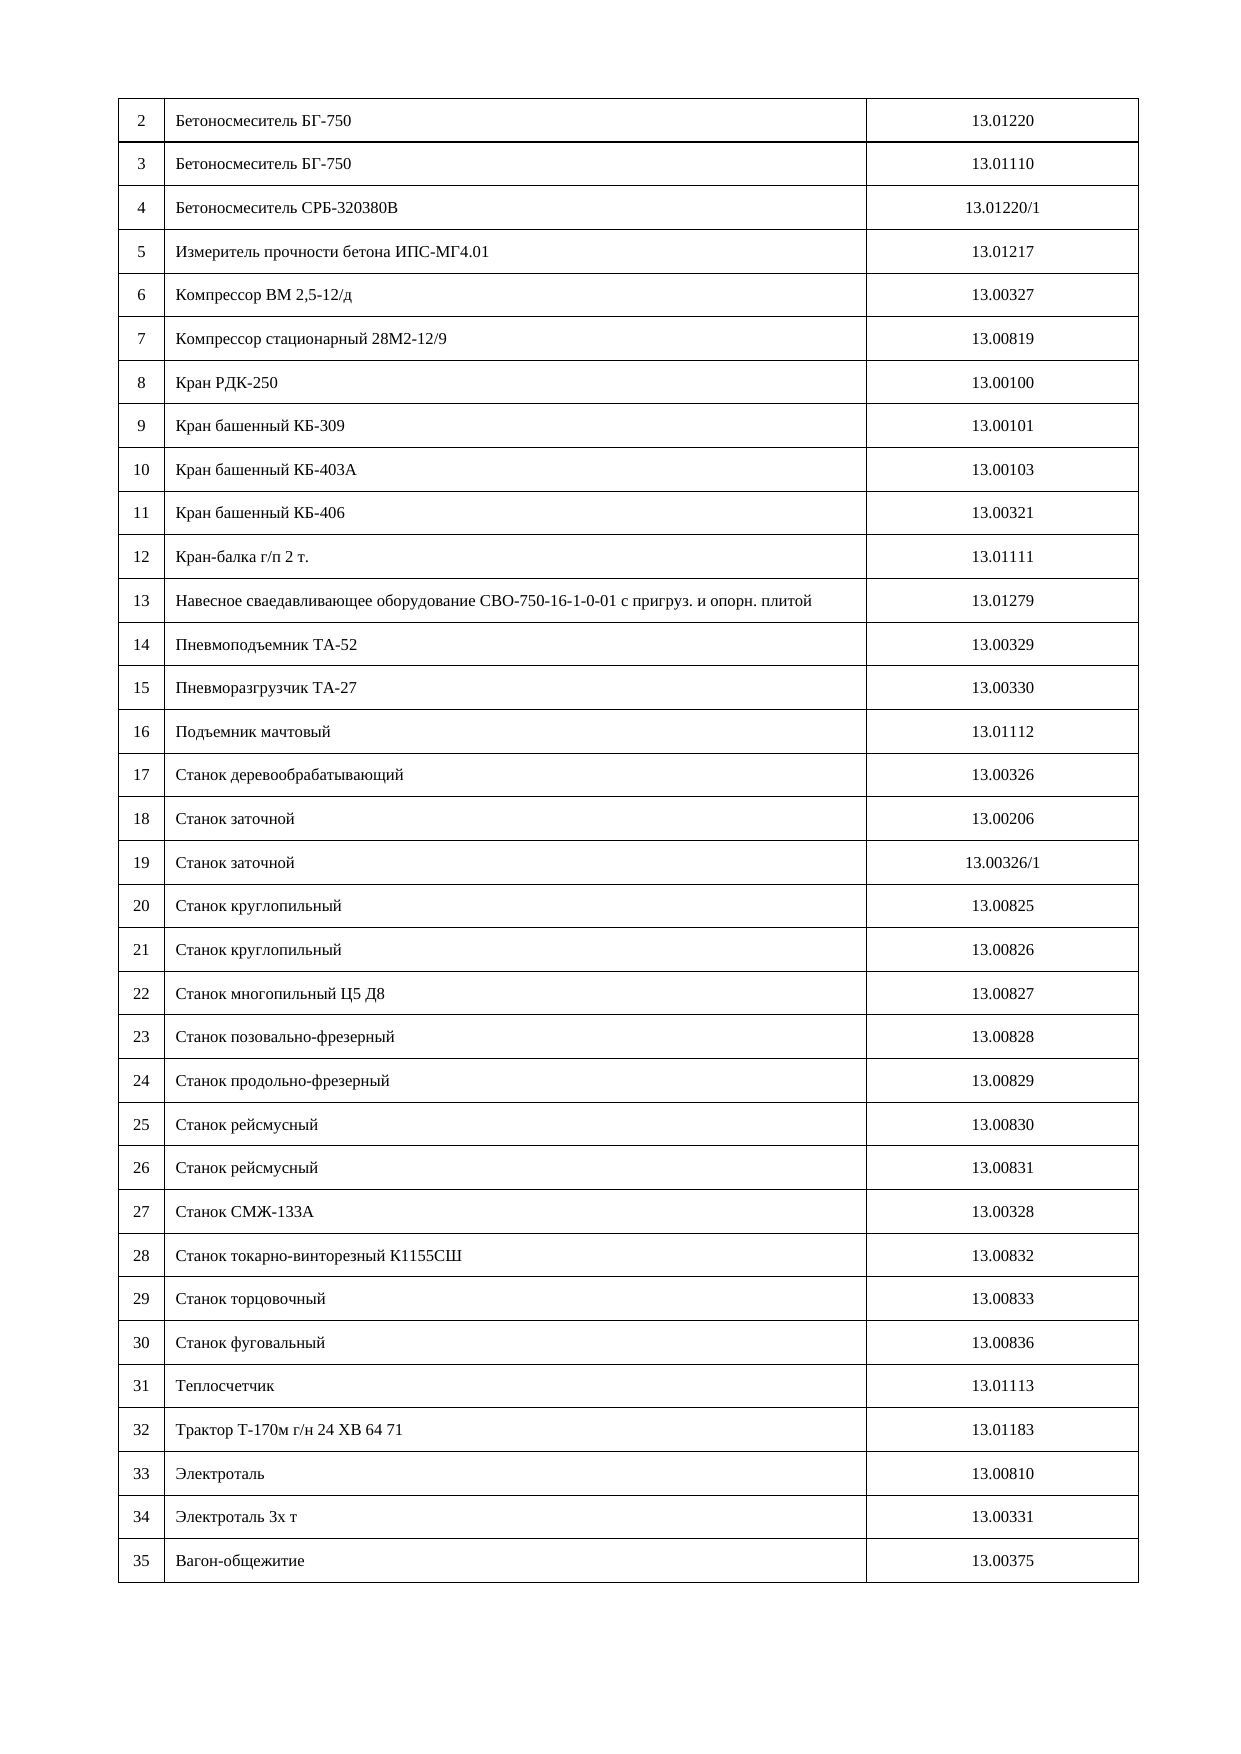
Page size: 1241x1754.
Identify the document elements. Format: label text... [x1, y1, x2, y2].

table_cell 7 [119, 317, 164, 360]
table_cell 13.00329 [867, 623, 1138, 665]
table_cell 13.00101 [867, 404, 1138, 447]
table_cell 18 [119, 797, 164, 840]
table_cell 13.00832 [867, 1234, 1138, 1276]
table_cell 30 [119, 1321, 164, 1363]
table_cell 28 [119, 1234, 164, 1276]
table_cell 14 [119, 623, 164, 665]
table_cell 13.00328 [867, 1190, 1138, 1233]
table_cell 12 [119, 535, 164, 578]
table_cell 22 [119, 972, 164, 1014]
table_cell 2 [119, 99, 164, 141]
table_cell Станок заточной [165, 841, 866, 883]
table_cell Пневморазгрузчик ТА-27 [165, 666, 866, 709]
table_cell 10 [119, 448, 164, 491]
table_cell 34 [119, 1496, 164, 1538]
table_cell 13.00826 [867, 928, 1138, 971]
table_cell 13.00833 [867, 1277, 1138, 1320]
table_cell Измеритель прочности бетона ИПС-МГ4.01 [165, 230, 866, 272]
table_cell Навесное сваедавливающее оборудование СВО-750-16-1-0-01 с пригруз. и опорн. плитой [165, 579, 866, 622]
table_cell Вагон-общежитие [165, 1539, 866, 1582]
table_cell 13.00206 [867, 797, 1138, 840]
table_cell 9 [119, 404, 164, 447]
table_cell Станок деревообрабатывающий [165, 754, 866, 796]
table_cell 5 [119, 230, 164, 272]
table_cell Кран РДК-250 [165, 361, 866, 403]
table_cell Станок заточной [165, 797, 866, 840]
table_cell 29 [119, 1277, 164, 1320]
table_cell Станок многопильный Ц5 Д8 [165, 972, 866, 1014]
table_cell 13.00810 [867, 1452, 1138, 1494]
table_cell Электроталь [165, 1452, 866, 1494]
table_cell 24 [119, 1059, 164, 1102]
table_cell 13.01183 [867, 1408, 1138, 1451]
table_cell Кран башенный КБ-406 [165, 492, 866, 534]
table_cell Компрессор стационарный 28М2-12/9 [165, 317, 866, 360]
table_cell Трактор Т-170м г/н 24 ХВ 64 71 [165, 1408, 866, 1451]
table_cell 33 [119, 1452, 164, 1494]
table_cell Станок круглопильный [165, 928, 866, 971]
table_cell 13 [119, 579, 164, 622]
table_cell Компрессор ВМ 2,5-12/д [165, 274, 866, 316]
table_cell 13.00825 [867, 885, 1138, 927]
table_cell Станок рейсмусный [165, 1146, 866, 1189]
table_cell 4 [119, 186, 164, 229]
table_cell 13.00100 [867, 361, 1138, 403]
table_cell 13.01279 [867, 579, 1138, 622]
table_cell Станок СМЖ-133А [165, 1190, 866, 1233]
table_cell 13.00326/1 [867, 841, 1138, 883]
table_cell Пневмоподъемник ТА-52 [165, 623, 866, 665]
table_cell 13.00831 [867, 1146, 1138, 1189]
table_cell Бетоносмеситель БГ-750 [165, 99, 866, 141]
table_cell 13.01220/1 [867, 186, 1138, 229]
table_cell 13.00819 [867, 317, 1138, 360]
table_cell 35 [119, 1539, 164, 1582]
table_cell Кран башенный КБ-309 [165, 404, 866, 447]
table_cell 11 [119, 492, 164, 534]
table_cell 13.00103 [867, 448, 1138, 491]
table_cell 13.00375 [867, 1539, 1138, 1582]
table_cell 13.00836 [867, 1321, 1138, 1363]
table_cell 13.00331 [867, 1496, 1138, 1538]
table_cell 19 [119, 841, 164, 883]
table_cell Кран башенный КБ-403А [165, 448, 866, 491]
table_cell 21 [119, 928, 164, 971]
table_cell 27 [119, 1190, 164, 1233]
table_cell 13.00321 [867, 492, 1138, 534]
table_cell 13.00326 [867, 754, 1138, 796]
table_cell 32 [119, 1408, 164, 1451]
table_cell 13.01111 [867, 535, 1138, 578]
table_cell Бетоносмеситель СРБ-320380В [165, 186, 866, 229]
table_cell 16 [119, 710, 164, 752]
table_cell Станок рейсмусный [165, 1103, 866, 1145]
table_cell 13.00829 [867, 1059, 1138, 1102]
table_cell 13.00827 [867, 972, 1138, 1014]
table_cell 17 [119, 754, 164, 796]
table_cell 15 [119, 666, 164, 709]
table_cell 13.01220 [867, 99, 1138, 141]
table_cell 8 [119, 361, 164, 403]
table_cell Станок круглопильный [165, 885, 866, 927]
table_cell 25 [119, 1103, 164, 1145]
table_cell Бетоносмеситель БГ-750 [165, 143, 866, 185]
table_cell 6 [119, 274, 164, 316]
table_cell 13.00327 [867, 274, 1138, 316]
table_cell 13.01112 [867, 710, 1138, 752]
table_cell Станок позовально-фрезерный [165, 1015, 866, 1058]
table_cell Станок продольно-фрезерный [165, 1059, 866, 1102]
table_cell 13.01217 [867, 230, 1138, 272]
table_cell 13.01110 [867, 143, 1138, 185]
table_cell 20 [119, 885, 164, 927]
table_cell Станок фуговальный [165, 1321, 866, 1363]
table_cell 13.00830 [867, 1103, 1138, 1145]
table_cell Подъемник мачтовый [165, 710, 866, 752]
table_cell 13.01113 [867, 1365, 1138, 1407]
table_cell Кран-балка г/п 2 т. [165, 535, 866, 578]
table_cell 3 [119, 143, 164, 185]
table_cell 23 [119, 1015, 164, 1058]
table_cell 13.00330 [867, 666, 1138, 709]
table_cell Теплосчетчик [165, 1365, 866, 1407]
table_cell Станок торцовочный [165, 1277, 866, 1320]
table_cell Электроталь 3х т [165, 1496, 866, 1538]
table_cell 13.00828 [867, 1015, 1138, 1058]
table_cell Станок токарно-винторезный К1155СШ [165, 1234, 866, 1276]
table_cell 31 [119, 1365, 164, 1407]
table_cell 26 [119, 1146, 164, 1189]
